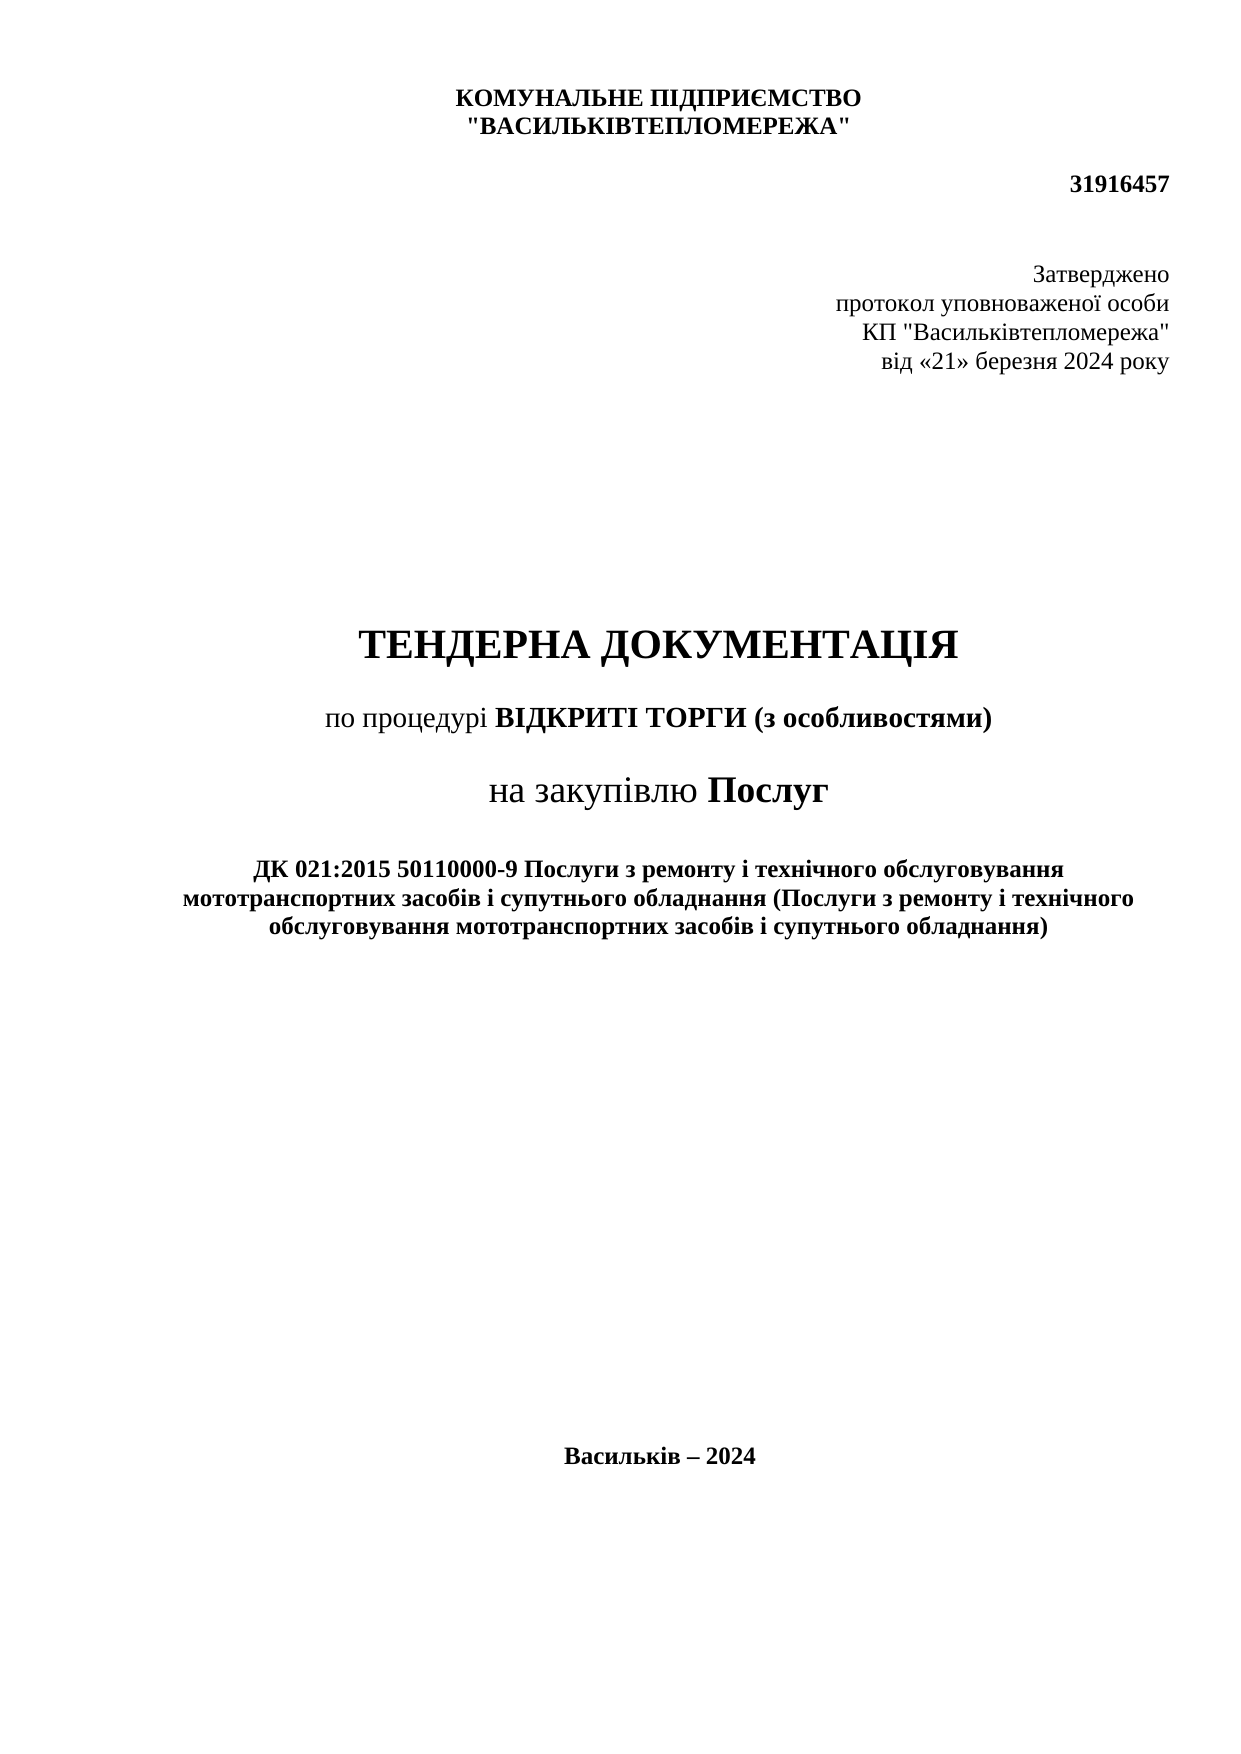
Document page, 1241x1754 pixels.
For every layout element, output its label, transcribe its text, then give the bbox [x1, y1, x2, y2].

text протокол уповноваженої особи [148, 288, 1169, 317]
text "ВАСИЛЬКІВТЕПЛОМЕРЕЖА" [148, 111, 1169, 140]
text Затверджено [148, 259, 1169, 288]
text ДК 021:2015 50110000-9 Послуги з ремонту і технічного обслуговування мототранспортних засобів і супутнього обладнання (Послуги з ремонту і технічного обслуговування мототранспортних засобів і супутнього обладнання) [148, 854, 1169, 940]
text на закупівлю Послуг [148, 768, 1169, 811]
text від «21» березня 2024 року [148, 346, 1169, 374]
text 31916457 [148, 169, 1169, 198]
text КОМУНАЛЬНЕ ПІДПРИЄМСТВО [148, 83, 1169, 111]
text ТЕНДЕРНА ДОКУМЕНТАЦІЯ [148, 619, 1169, 667]
text КП "Васильківтепломережа" [148, 317, 1169, 346]
text по процедурі ВІДКРИТІ ТОРГИ (з особливостями) [148, 701, 1169, 734]
text Васильків – 2024 [148, 1441, 1172, 1470]
